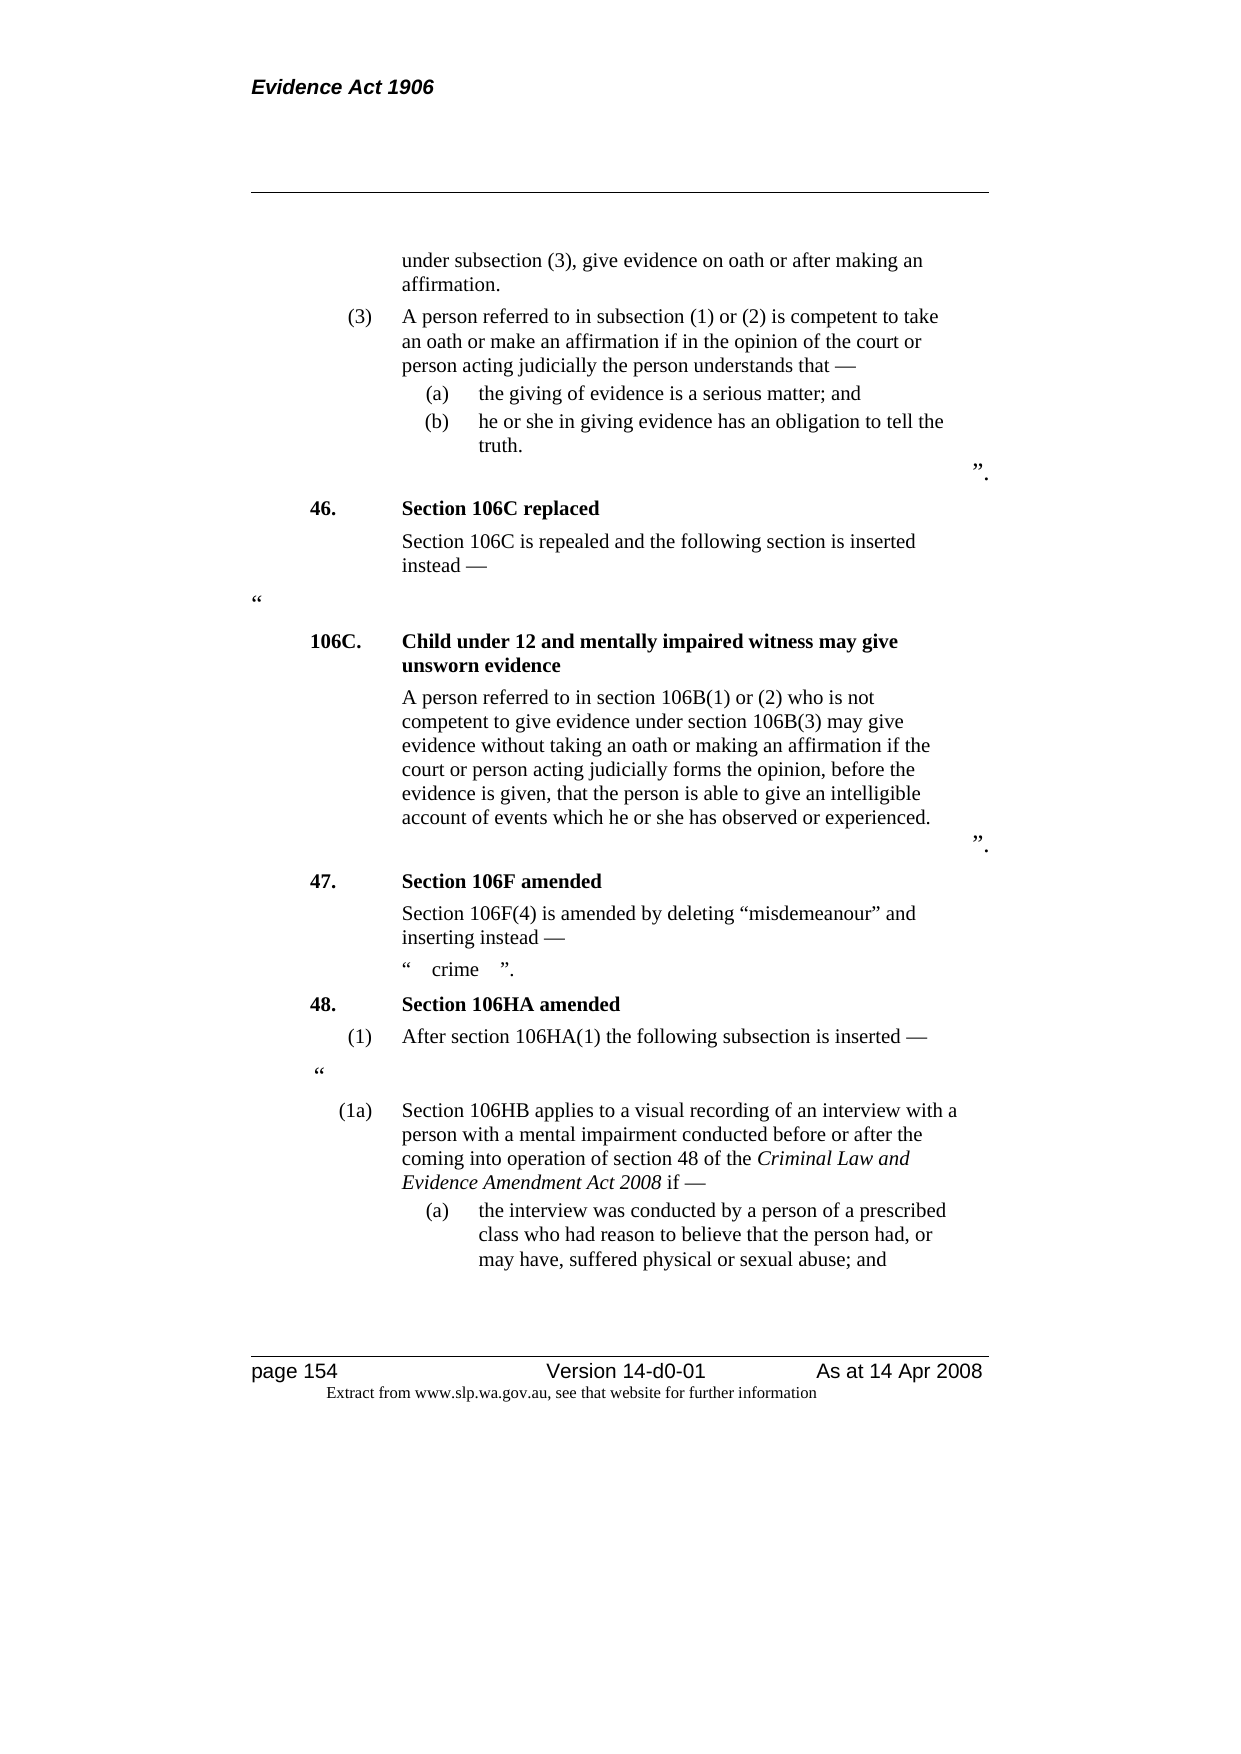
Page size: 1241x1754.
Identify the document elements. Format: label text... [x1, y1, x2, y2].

text A person referred to in section 106B(1) or (2) who is not competent to give evidence under section 106B(3) may give evidence without taking an oath or making an affirmation if the court or person acting judicially forms the opinion, before the evidence is given, that the person is able to give an intelligible account of events which he or she has observed or experienced. [313, 685, 960, 829]
text (3) A person referred to in subsection (1) or (2) is competent to take an oath or make an affirmation if in the opinion of the court or person acting judicially the person understands that — [313, 304, 960, 377]
subtitle 47. Section 106F amended [310, 868, 960, 893]
text (a) the interview was conducted by a person of a prescribed class who had reason to believe that the person had, or may have, suffered physical or sexual abuse; and [390, 1198, 960, 1271]
text ”. [251, 829, 989, 858]
text “ crime ”. [313, 957, 960, 981]
text Section 106F(4) is amended by deleting “misdemeanour” and inserting instead — [313, 901, 960, 949]
text (1a) Section 106HB applies to a visual recording of an interview with a person with a mental impairment conducted before or after the coming into operation of section 48 of the Criminal Law and Evidence Amendment Act 2008 if — [313, 1098, 960, 1194]
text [313, 248, 960, 296]
text “ [251, 589, 989, 618]
text ”. [251, 457, 989, 486]
text “ [313, 1061, 989, 1089]
text (1) After section 106HA(1) the following subsection is inserted — [313, 1024, 960, 1048]
subtitle 48. Section 106HA amended [310, 992, 960, 1016]
subtitle 46. Section 106C replaced [310, 496, 960, 520]
subtitle 106C. Child under 12 and mentally impaired witness may give unsworn evidence [310, 628, 960, 677]
text Section 106C is repealed and the following section is inserted instead — [313, 529, 960, 577]
text (b) he or she in giving evidence has an obligation to tell the truth. [390, 409, 960, 457]
text (a) the giving of evidence is a serious matter; and [390, 381, 960, 405]
